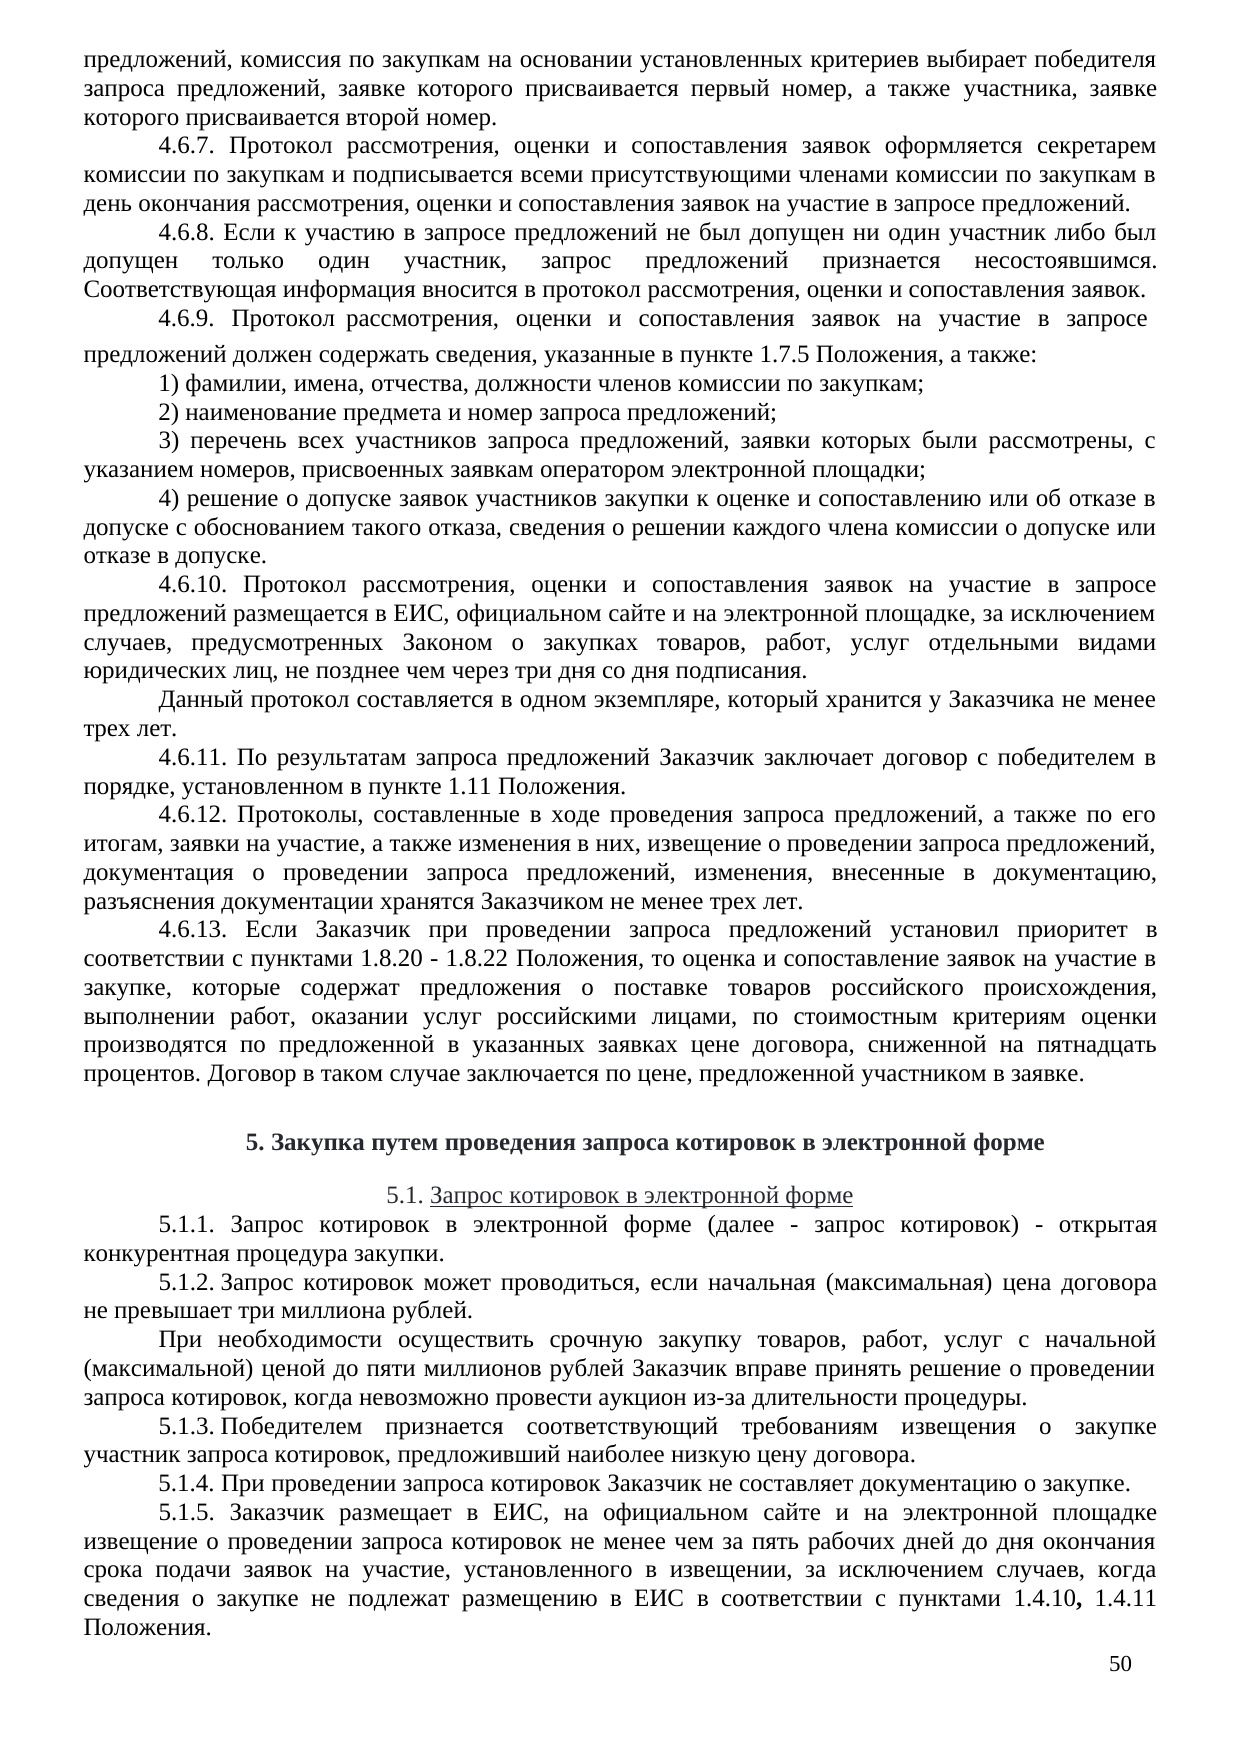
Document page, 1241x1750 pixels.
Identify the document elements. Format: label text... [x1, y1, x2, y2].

list наименование предмета и номер запроса предложений; [158, 397, 1169, 426]
text При необходимости осуществить срочную закупку товаров, работ, услуг с начальной (максимальной) ценой до пяти миллионов рублей Заказчик вправе принять решение о проведении запроса котировок, когда невозможно провести аукцион из-за длительности процедуры. [83, 1324, 1156, 1411]
list Протокол рассмотрения, оценки и сопоставления заявок на участие в запросе [158, 303, 1169, 332]
list Если к участию в запросе предложений не был допущен ни один участник либо был допущен только один участник, запрос предложений признается несостоявшимся. Соответствующая информация вносится в протокол рассмотрения, оценки и сопоставления заявок. [83, 217, 1157, 303]
list Заказчик размещает в ЕИС, на официальном сайте и на электронной площадке извещение о проведении запроса котировок не менее чем за пять рабочих дней до дня окончания срока подачи заявок на участие, установленного в извещении, за исключением случаев, когда сведения о закупке не подлежат размещению в ЕИС в соответствии с пунктами 1.4.10, 1.4.11 Положения. [83, 1497, 1157, 1641]
list Запрос котировок в электронной форме [386, 1181, 1169, 1209]
list Победителем признается соответствующий требованиям извещения о закупке участник запроса котировок, предложивший наиболее низкую цену договора. [83, 1411, 1157, 1468]
list Запрос котировок может проводиться, если начальная (максимальная) цена договора не превышает три миллиона рублей. [83, 1267, 1157, 1324]
list Закупка путем проведения запроса котировок в электронной форме [246, 1127, 1169, 1156]
list Протокол рассмотрения, оценки и сопоставления заявок оформляется секретарем комиссии по закупкам и подписывается всеми присутствующими членами комиссии по закупкам в день окончания рассмотрения, оценки и сопоставления заявок на участие в запросе предложений. [83, 131, 1156, 217]
text предложений должен содержать сведения, указанные в пункте 1.7.5 Положения, а также: [83, 339, 1169, 368]
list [83, 44, 1157, 131]
list перечень всех участников запроса предложений, заявки которых были рассмотрены, с указанием номеров, присвоенных заявкам оператором электронной площадки; [83, 426, 1157, 483]
list По результатам запроса предложений Заказчик заключает договор с победителем в порядке, установленном в пункте 1.11 Положения. [83, 742, 1157, 799]
list Запрос котировок в электронной форме (далее - запрос котировок) - открытая конкурентная процедура закупки. [83, 1209, 1158, 1267]
text Данный протокол составляется в одном экземпляре, который хранится у Заказчика не менее трех лет. [83, 684, 1156, 742]
list Протоколы, составленные в ходе проведения запроса предложений, а также по его итогам, заявки на участие, а также изменения в них, извещение о проведении запроса предложений, документация о проведении запроса предложений, изменения, внесенные в документацию, разъяснения документации хранятся Заказчиком не менее трех лет. [83, 799, 1157, 914]
list Протокол рассмотрения, оценки и сопоставления заявок на участие в запросе предложений размещается в ЕИС, официальном сайте и на электронной площадке, за исключением случаев, предусмотренных Законом о закупках товаров, работ, услуг отдельными видами юридических лиц, не позднее чем через три дня со дня подписания. [83, 569, 1157, 684]
list решение о допуске заявок участников закупки к оценке и сопоставлению или об отказе в допуске с обоснованием такого отказа, сведения о решении каждого члена комиссии о допуске или отказе в допуске. [83, 483, 1157, 569]
list При проведении запроса котировок Заказчик не составляет документацию о закупке. [158, 1468, 1169, 1497]
list фамилии, имена, отчества, должности членов комиссии по закупкам; [158, 368, 1169, 397]
list Если Заказчик при проведении запроса предложений установил приоритет в соответствии с пунктами 1.8.20 - 1.8.22 Положения, то оценка и сопоставление заявок на участие в закупке, которые содержат предложения о поставке товаров российского происхождения, выполнении работ, оказании услуг российскими лицами, по стоимостным критериям оценки производятся по предложенной в указанных заявках цене договора, сниженной на пятнадцать процентов. Договор в таком случае заключается по цене, предложенной участником в заявке. [83, 914, 1157, 1087]
